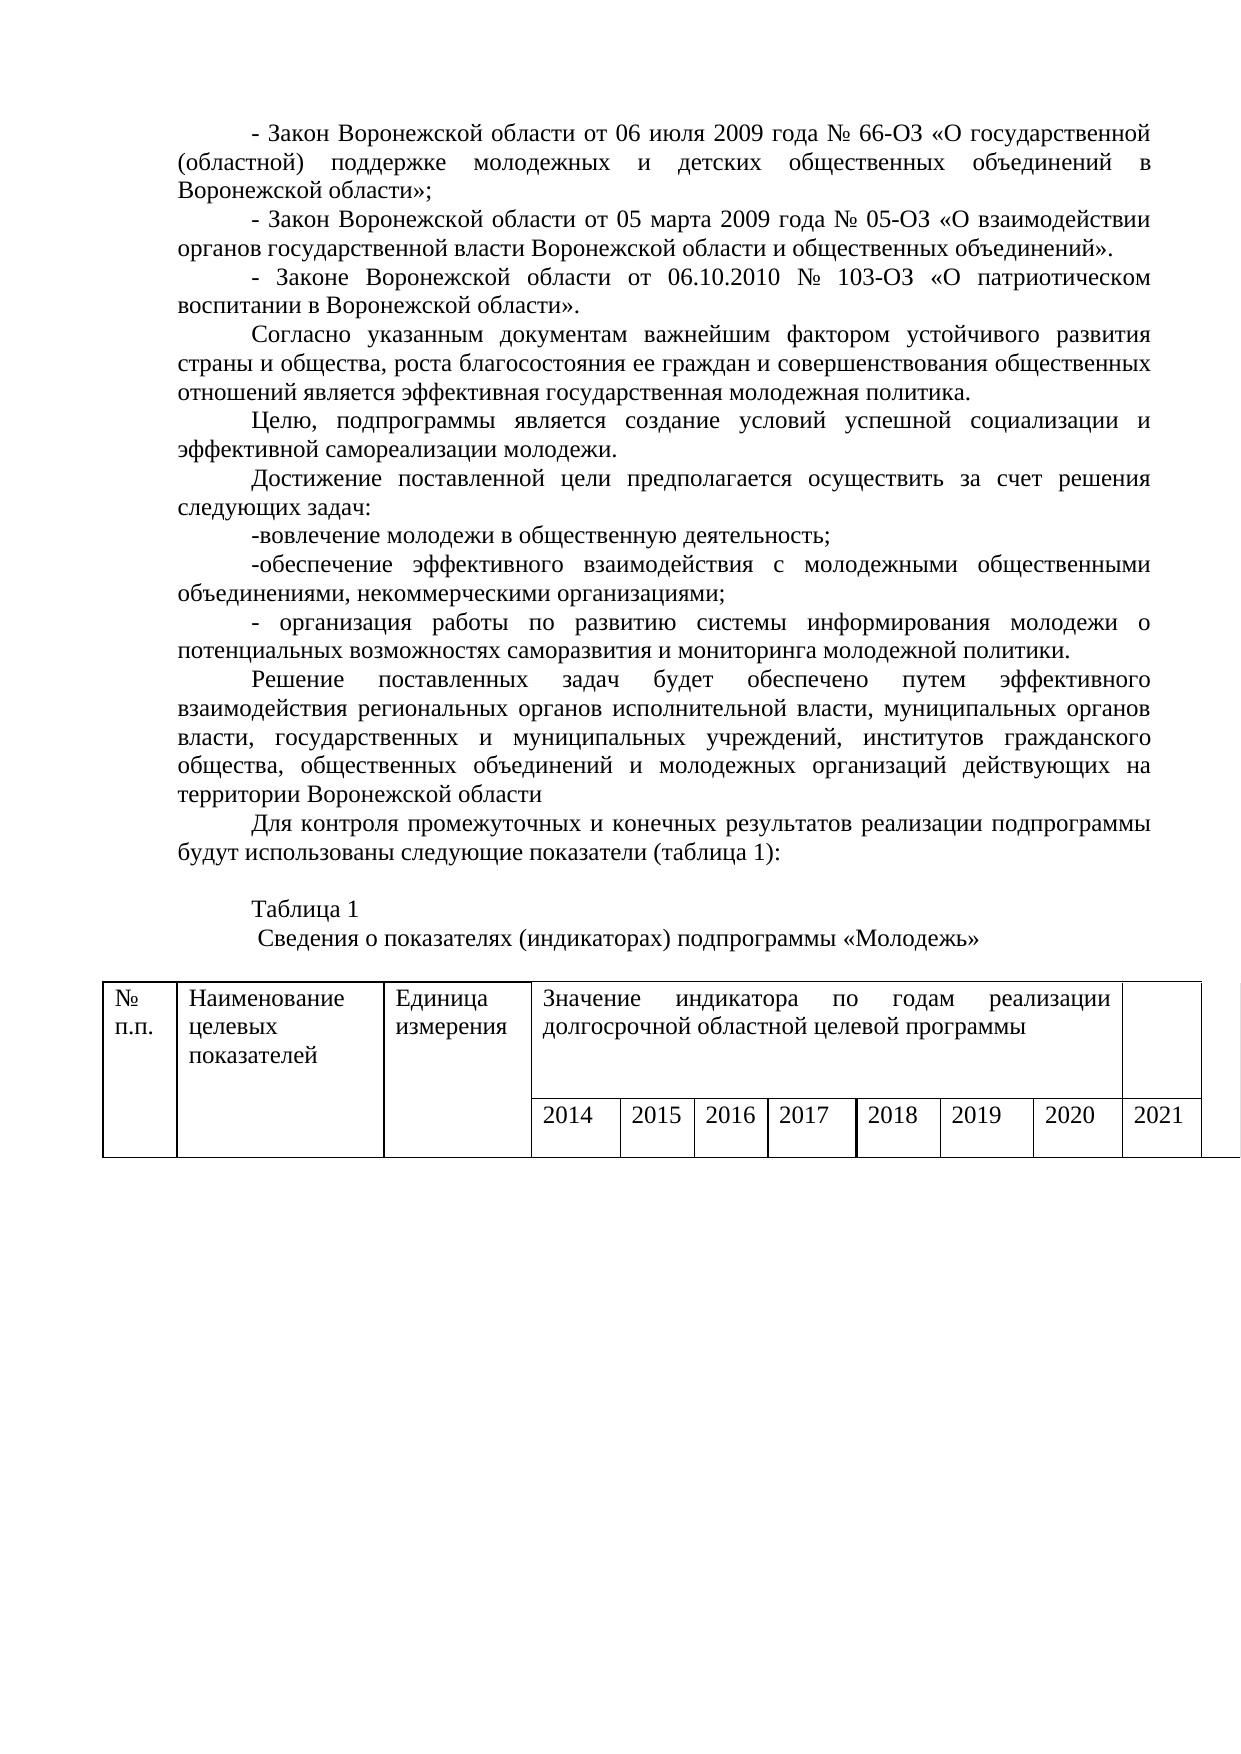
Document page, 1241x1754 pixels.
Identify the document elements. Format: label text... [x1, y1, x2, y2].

table_cell 2016 [695, 1099, 767, 1157]
table_cell 2021 [1123, 1099, 1201, 1157]
table_cell 2018 [858, 1099, 940, 1157]
table_cell 2014 [532, 1099, 620, 1157]
table_cell 2015 [621, 1099, 694, 1157]
list - Закон Воронежской области от 06 июля 2009 года № 66-ОЗ «О государственной (областной) поддержке молодежных и детских общественных объединений в Воронежской области»; [177, 118, 1152, 204]
text Для контроля промежуточных и конечных результатов реализации подпрограммы будут использованы следующие показатели (таблица 1): [177, 808, 1152, 866]
table_header Значение индикатора по годам реализации долгосрочной областной целевой программы [532, 982, 1122, 1098]
table_header [1202, 981, 1240, 1157]
text Решение поставленных задач будет обеспечено путем эффективного взаимодействия региональных органов исполнительной власти, муниципальных органов власти, государственных и муниципальных учреждений, институтов гражданского общества, общественных объединений и молодежных организаций действующих на территории Воронежской области [177, 664, 1152, 808]
table_header № п.п. [104, 983, 176, 1157]
table_header Наименование целевых показателей [178, 983, 383, 1157]
list - Законе Воронежской области от 06.10.2010 № 103-ОЗ «О патриотическом воспитании в Воронежской области». [177, 262, 1152, 319]
table_header Единица измерения [385, 983, 531, 1157]
text -обеспечение эффективного взаимодействия с молодежными общественными объединениями, некоммерческими организациями; [177, 549, 1152, 607]
text Сведения о показателях (индикаторах) подпрограммы «Молодежь» [177, 923, 1152, 952]
table_header [1123, 982, 1201, 1098]
table_cell 2020 [1034, 1099, 1122, 1157]
table_cell 2017 [769, 1099, 855, 1157]
text Таблица 1 [177, 894, 1152, 923]
text -вовлечение молодежи в общественную деятельность; [177, 521, 1152, 549]
text Целю, подпрограммы является создание условий успешной социализации и эффективной самореализации молодежи. [177, 406, 1152, 463]
text - организация работы по развитию системы информирования молодежи о потенциальных возможностях саморазвития и мониторинга молодежной политики. [177, 607, 1152, 664]
list - Закон Воронежской области от 05 марта 2009 года № 05-ОЗ «О взаимодействии органов государственной власти Воронежской области и общественных объединений». [177, 204, 1152, 262]
text Достижение поставленной цели предполагается осуществить за счет решения следующих задач: [177, 463, 1152, 521]
table_cell 2019 [941, 1099, 1033, 1157]
text Согласно указанным документам важнейшим фактором устойчивого развития страны и общества, роста благосостояния ее граждан и совершенствования общественных отношений является эффективная государственная молодежная политика. [177, 319, 1152, 406]
